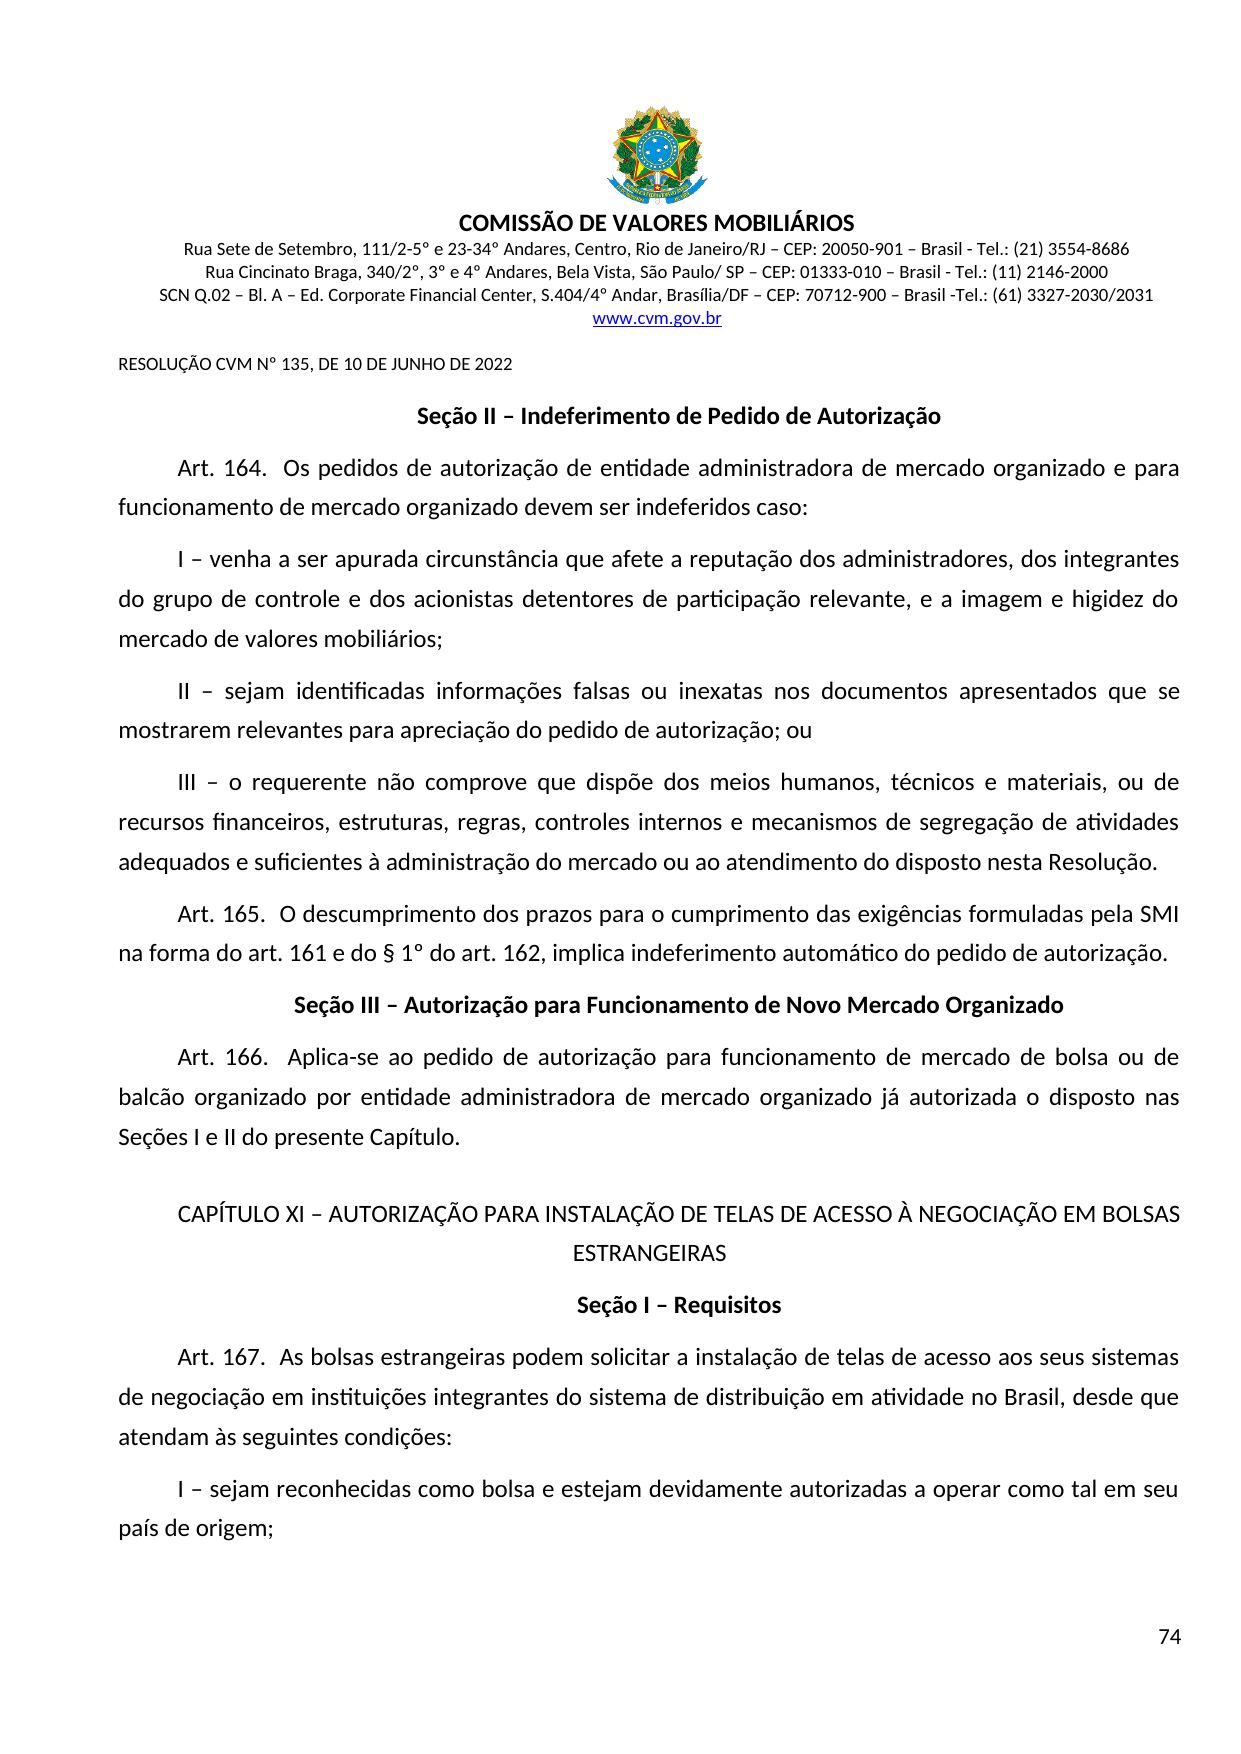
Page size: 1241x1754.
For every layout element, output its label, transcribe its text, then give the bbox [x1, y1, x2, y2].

text Art. 166. Aplica-se ao pedido de autorização para funcionamento de mercado de bolsa ou de balcão organizado por entidade administradora de mercado organizado já autorizada o disposto nas Seções I e II do presente Capítulo. [118, 1042, 1181, 1151]
picture [603, 103, 711, 207]
text Seção III – Autorização para Funcionamento de Novo Mercado Organizado [118, 989, 1181, 1020]
text I – venha a ser apurada circunstância que afete a reputação dos administradores, dos integrantes do grupo de controle e dos acionistas detentores de participação relevante, e a imagem e higidez do mercado de valores mobiliários; [118, 544, 1181, 653]
text Art. 167. As bolsas estrangeiras podem solicitar a instalação de telas de acesso aos seus sistemas de negociação em instituições integrantes do sistema de distribuição em atividade no Brasil, desde que atendam às seguintes condições: [118, 1342, 1181, 1451]
list – AUTORIZAÇÃO PARA INSTALAÇÃO DE TELAS DE ACESSO À NEGOCIAÇÃO EM BOLSAS ESTRANGEIRAS [118, 1198, 1181, 1268]
text II – sejam identificadas informações falsas ou inexatas nos documentos apresentados que se mostrarem relevantes para apreciação do pedido de autorização; ou [118, 675, 1181, 745]
text Art. 165. O descumprimento dos prazos para o cumprimento das exigências formuladas pela SMI na forma do art. 161 e do § 1º do art. 162, implica indeferimento automático do pedido de autorização. [118, 898, 1181, 968]
text Art. 164. Os pedidos de autorização de entidade administradora de mercado organizado e para funcionamento de mercado organizado devem ser indeferidos caso: [118, 452, 1181, 522]
text Seção I – Requisitos [118, 1289, 1181, 1320]
text I – sejam reconhecidas como bolsa e estejam devidamente autorizadas a operar como tal em seu país de origem; [118, 1473, 1181, 1543]
text Seção II – Indeferimento de Pedido de Autorização [118, 400, 1181, 430]
text III – o requerente não comprove que dispõe dos meios humanos, técnicos e materiais, ou de recursos financeiros, estruturas, regras, controles internos e mecanismos de segregação de atividades adequados e suficientes à administração do mercado ou ao atendimento do disposto nesta Resolução. [118, 767, 1181, 876]
